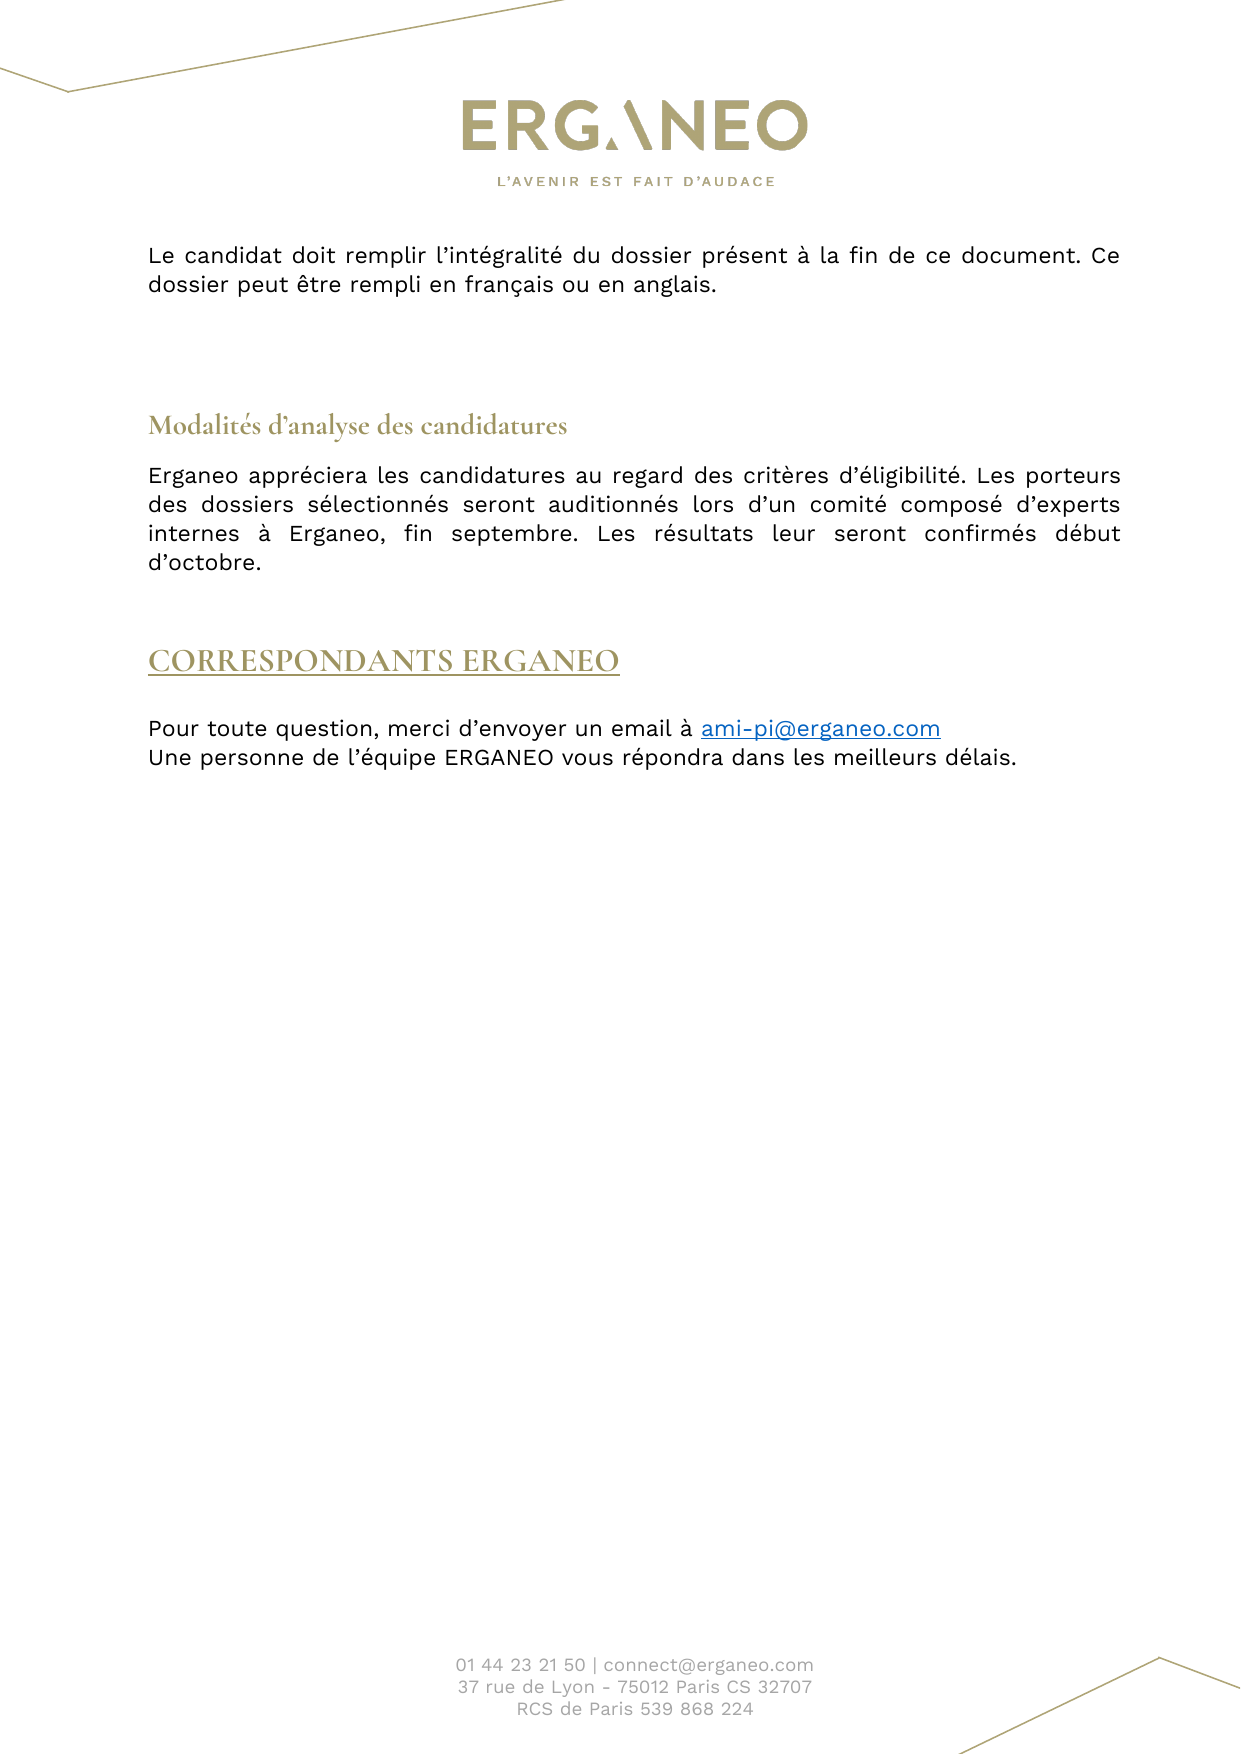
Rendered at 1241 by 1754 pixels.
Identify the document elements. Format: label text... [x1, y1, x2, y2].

text Le candidat doit remplir l’intégralité du dossier présent à la fin de ce document. Ce dossier peut être rempli en français ou en anglais. [148, 242, 1122, 298]
text Pour toute question, merci d’envoyer un email à ami-pi@erganeo.com [148, 715, 1122, 742]
text Modalités d’analyse des candidatures [148, 408, 1122, 443]
text Une personne de l’équipe ERGANEO vous répondra dans les meilleurs délais. [148, 744, 1122, 771]
picture [455, 92, 809, 193]
text Erganeo appréciera les candidatures au regard des critères d’éligibilité. Les porteurs des dossiers sélectionnés seront auditionnés lors d’un comité composé d’experts internes à Erganeo, fin septembre. Les résultats leur seront confirmés début d’octobre. [148, 462, 1122, 576]
text CORRESPONDANTS ERGANEO [148, 641, 1122, 681]
